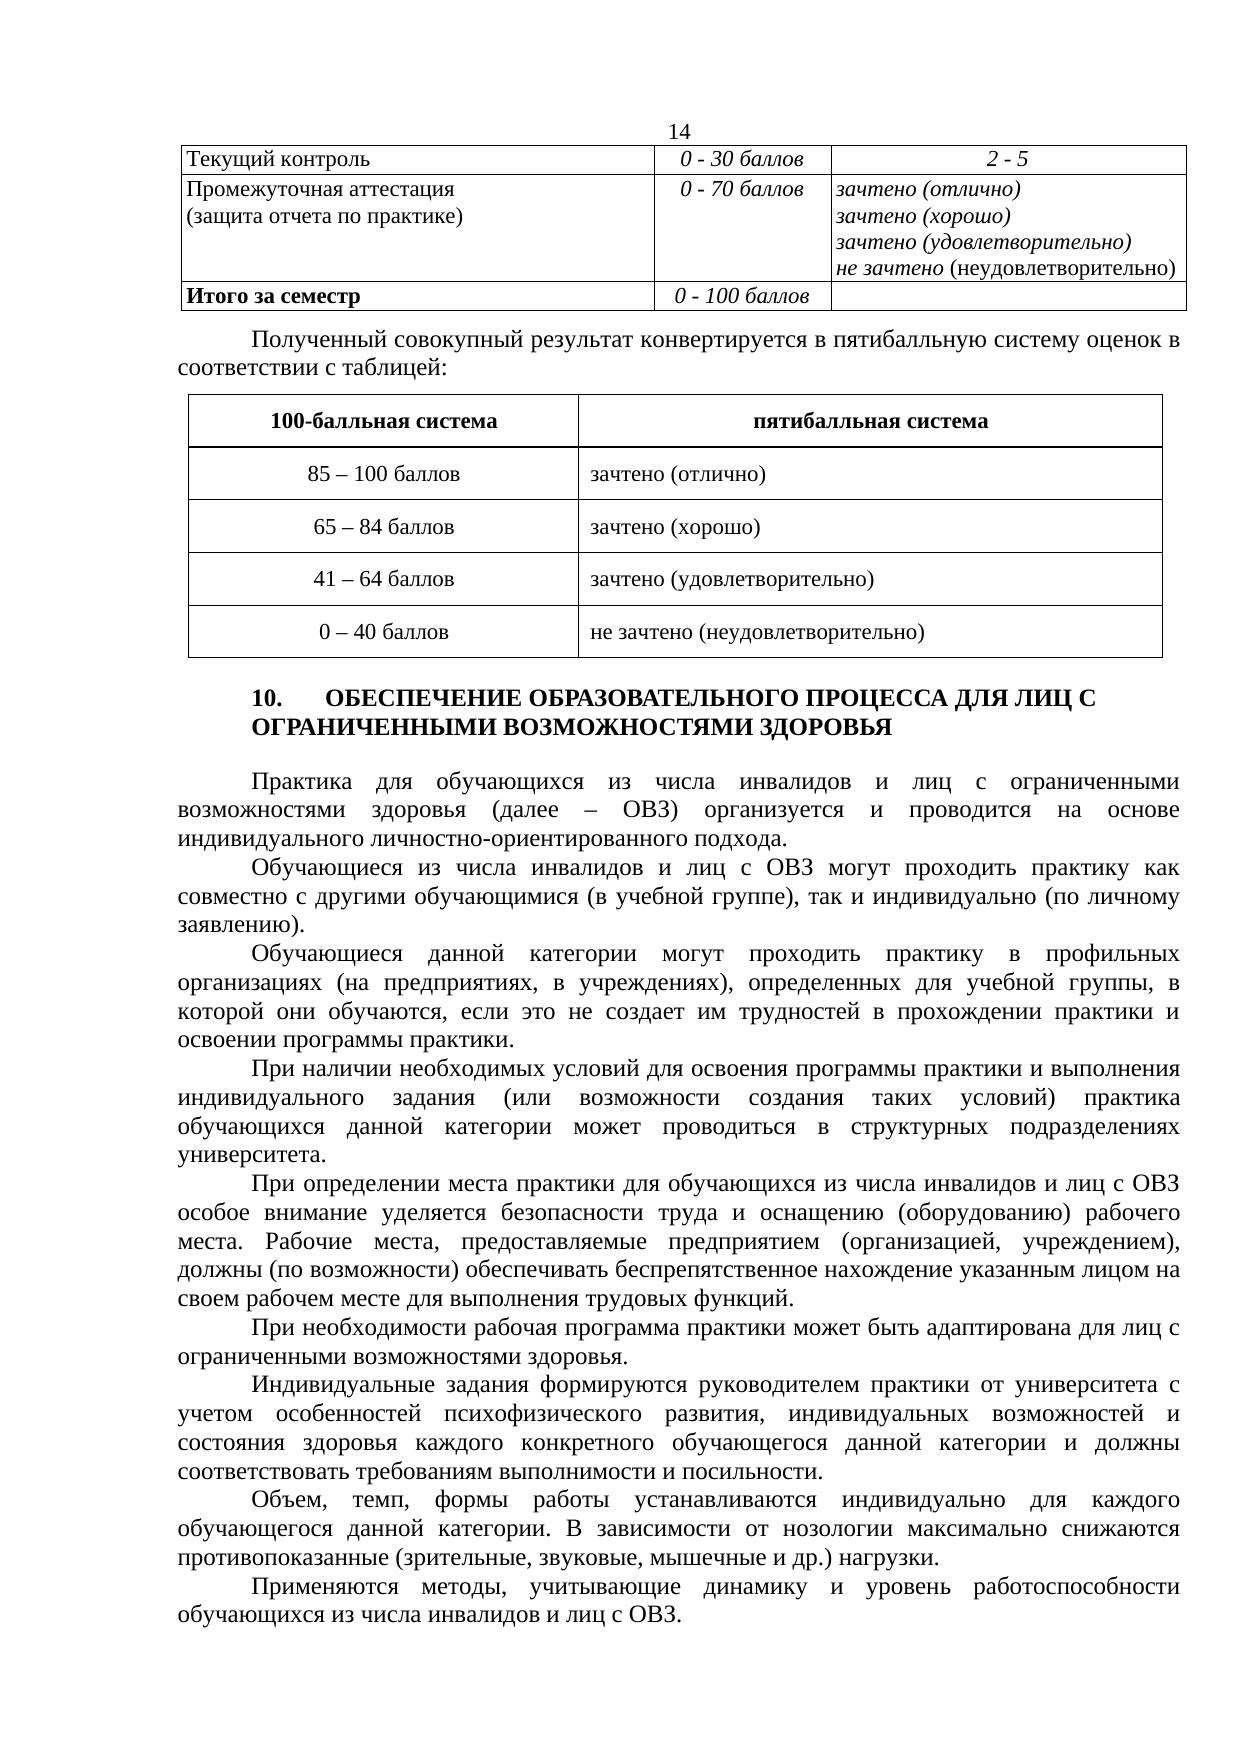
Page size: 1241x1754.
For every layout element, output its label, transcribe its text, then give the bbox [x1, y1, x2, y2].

table_cell 65 – 84 баллов [189, 500, 578, 552]
table_header 100-балльная система [189, 395, 578, 446]
table_cell не зачтено (неудовлетворительно) [579, 606, 1162, 657]
list Обучающиеся данной категории могут проходить практику в профильных организациях (на предприятиях, в учреждениях), определенных для учебной группы, в которой они обучаются, если это не создает им трудностей в прохождении практики и освоении программы практики. [177, 938, 1181, 1053]
list Объем, темп, формы работы устанавливаются индивидуально для каждого обучающегося данной категории. В зависимости от нозологии максимально снижаются противопоказанные (зрительные, звуковые, мышечные и др.) нагрузки. [177, 1484, 1181, 1571]
table_cell 0 - 30 баллов [655, 146, 831, 174]
list При необходимости рабочая программа практики может быть адаптирована для лиц с ограниченными возможностями здоровья. [177, 1312, 1181, 1369]
table_cell зачтено (хорошо) [579, 500, 1162, 552]
table_cell [832, 282, 1186, 310]
list При определении места практики для обучающихся из числа инвалидов и лиц с ОВЗ особое внимание уделяется безопасности труда и оснащению (оборудованию) рабочего места. Рабочие места, предоставляемые предприятием (организацией, учреждением), должны (по возможности) обеспечивать беспрепятственное нахождение указанным лицом на своем рабочем месте для выполнения трудовых функций. [177, 1168, 1181, 1312]
list Полученный совокупный результат конвертируется в пятибалльную систему оценок в соответствии с таблицей: [177, 324, 1181, 381]
table_cell 0 - 70 баллов [655, 175, 831, 281]
table_cell зачтено (отлично) зачтено (хорошо) зачтено (удовлетворительно) не зачтено (неудовлетворительно) [832, 175, 1186, 281]
table_cell 2 - 5 [832, 146, 1186, 174]
list Практика для обучающихся из числа инвалидов и лиц с ограниченными возможностями здоровья (далее – ОВЗ) организуется и проводится на основе индивидуального личностно-ориентированного подхода. [177, 766, 1181, 852]
table_cell 0 – 40 баллов [189, 606, 578, 657]
table_header пятибалльная система [579, 395, 1162, 446]
table_cell 85 – 100 баллов [189, 448, 578, 499]
table_cell Промежуточная аттестация (защита отчета по практике) [182, 175, 654, 281]
table_cell Текущий контроль [182, 146, 654, 174]
list Применяются методы, учитывающие динамику и уровень работоспособности обучающихся из числа инвалидов и лиц с ОВЗ. [177, 1571, 1181, 1628]
table_cell зачтено (отлично) [579, 448, 1162, 499]
table_cell 0 - 100 баллов [655, 282, 831, 310]
list Индивидуальные задания формируются руководителем практики от университета с учетом особенностей психофизического развития, индивидуальных возможностей и состояния здоровья каждого конкретного обучающегося данной категории и должны соответствовать требованиям выполнимости и посильности. [177, 1369, 1181, 1484]
list Обучающиеся из числа инвалидов и лиц с ОВЗ могут проходить практику как совместно с другими обучающимися (в учебной группе), так и индивидуально (по личному заявлению). [177, 852, 1181, 938]
table_cell зачтено (удовлетворительно) [579, 553, 1162, 604]
table_cell 41 – 64 баллов [189, 553, 578, 604]
subtitle ОБЕСПЕЧЕНИЕ ОБРАЗОВАТЕЛЬНОГО ПРОЦЕССА ДЛЯ ЛИЦ С ОГРАНИЧЕННЫМИ ВОЗМОЖНОСТЯМИ ЗДОРОВЬЯ [251, 683, 1181, 741]
table_cell Итого за семестр [182, 282, 654, 310]
list При наличии необходимых условий для освоения программы практики и выполнения индивидуального задания (или возможности создания таких условий) практика обучающихся данной категории может проводиться в структурных подразделениях университета. [177, 1053, 1181, 1168]
